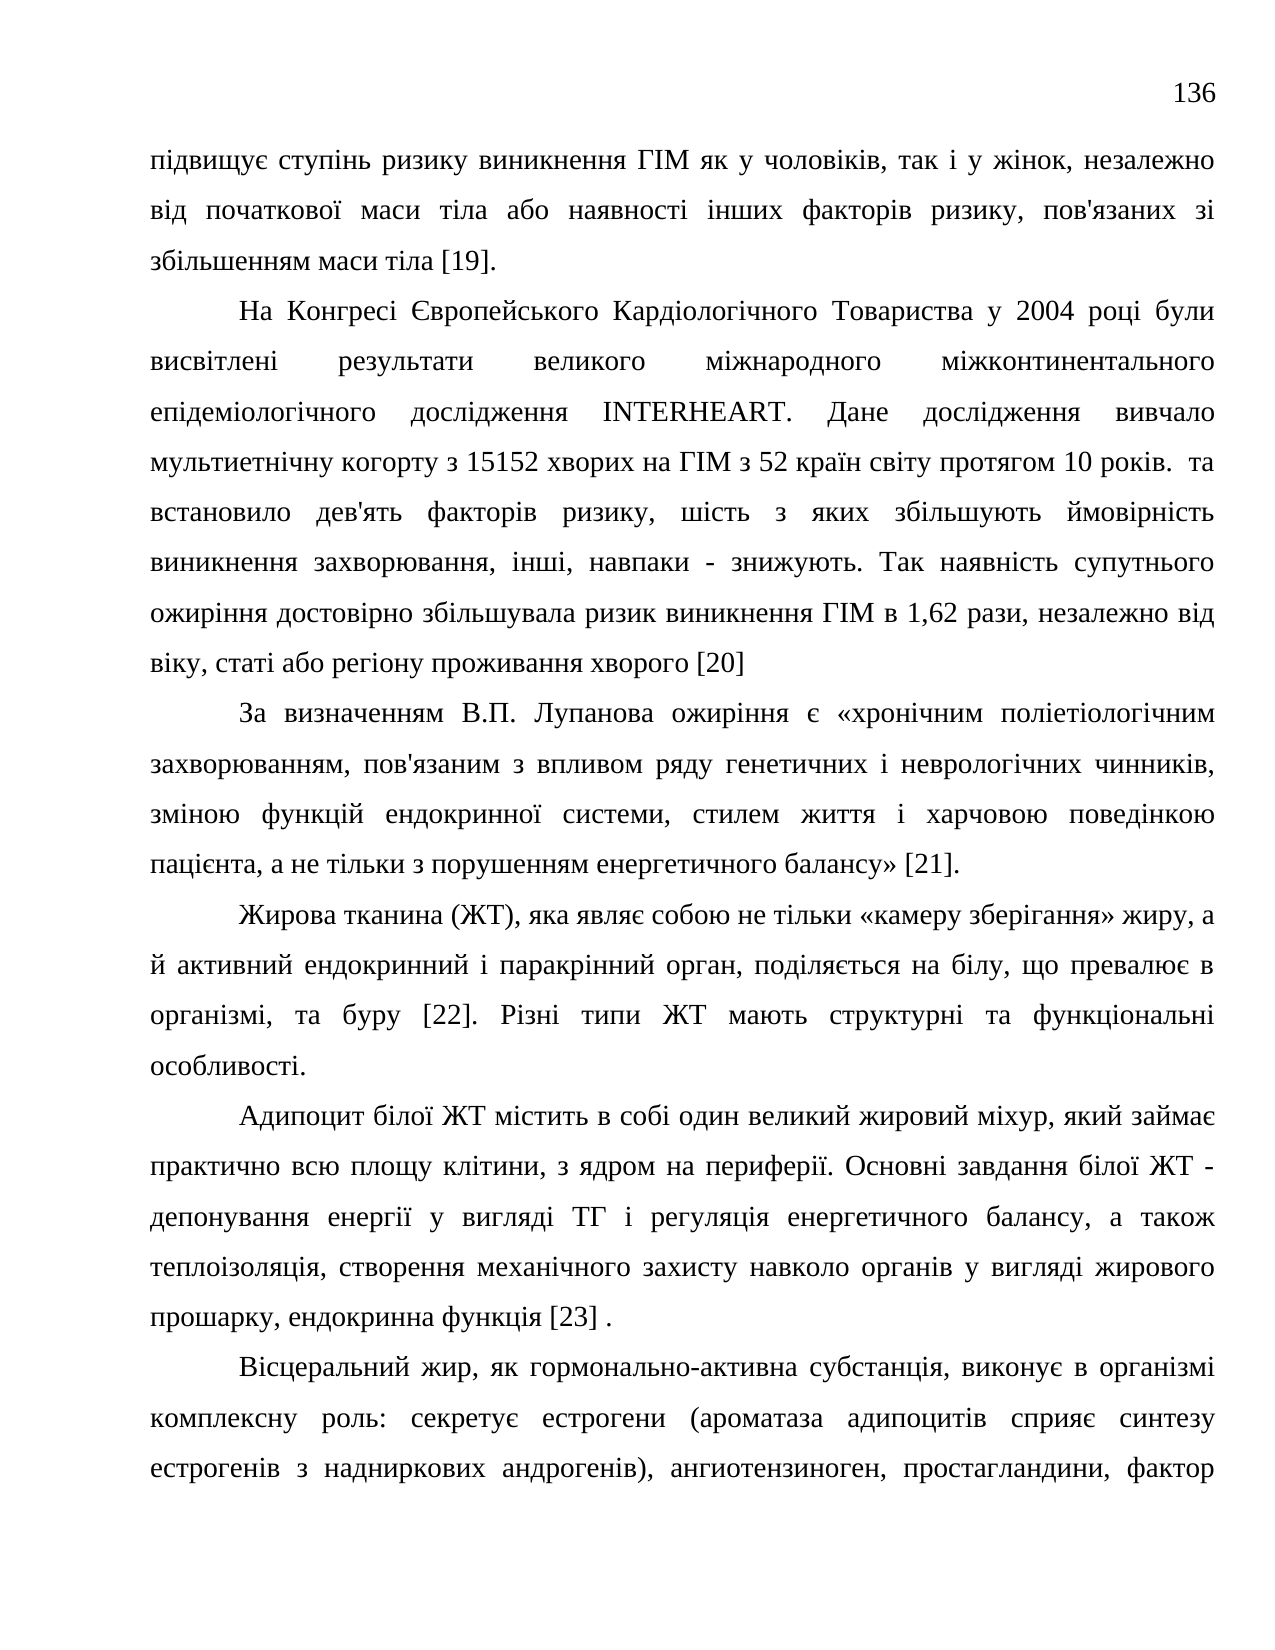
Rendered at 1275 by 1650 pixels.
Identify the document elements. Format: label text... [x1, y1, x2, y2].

text Жирова тканина (ЖТ), яка являє собою не тільки «камеру зберігання» жиру, а й активний ендокринний і паракрінний орган, поділяється на білу, що превалює в організмі, та буру [22]. Різні типи ЖТ мають структурні та функціональні особливості. [150, 897, 1216, 1081]
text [150, 142, 1216, 276]
text Адипоцит білої ЖТ містить в собі один великий жировий міхур, який займає практично всю площу клітини, з ядром на периферії. Основні завдання білої ЖТ - депонування енергії у вигляді ТГ і регуляція енергетичного балансу, а також теплоізоляція, створення механічного захисту навколо органів у вигляді жирового прошарку, ендокринна функція [23] . [150, 1098, 1216, 1333]
text На Конгресі Європейського Кардіологічного Товариства у 2004 році були висвітлені результати великого міжнародного міжконтинентального епідеміологічного дослідження INTERHEART. Дане дослідження вивчало мультиетнічну когорту з 15152 хворих на ГІМ з 52 країн світу протягом 10 років. та встановило дев'ять факторів ризику, шість з яких збільшують ймовірність виникнення захворювання, інші, навпаки - знижують. Так наявність супутнього ожиріння достовірно збільшувала ризик виникнення ГІМ в 1,62 рази, незалежно від віку, статі або регіону проживання хворого [20] [150, 293, 1216, 679]
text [150, 1349, 1216, 1484]
text За визначенням В.П. Лупанова ожиріння є «хронічним поліетіологічним захворюванням, пов'язаним з впливом ряду генетичних і неврологічних чинників, зміною функцій ендокринної системи, стилем життя і харчовою поведінкою пацієнта, а не тільки з порушенням енергетичного балансу» [21]. [150, 696, 1216, 880]
